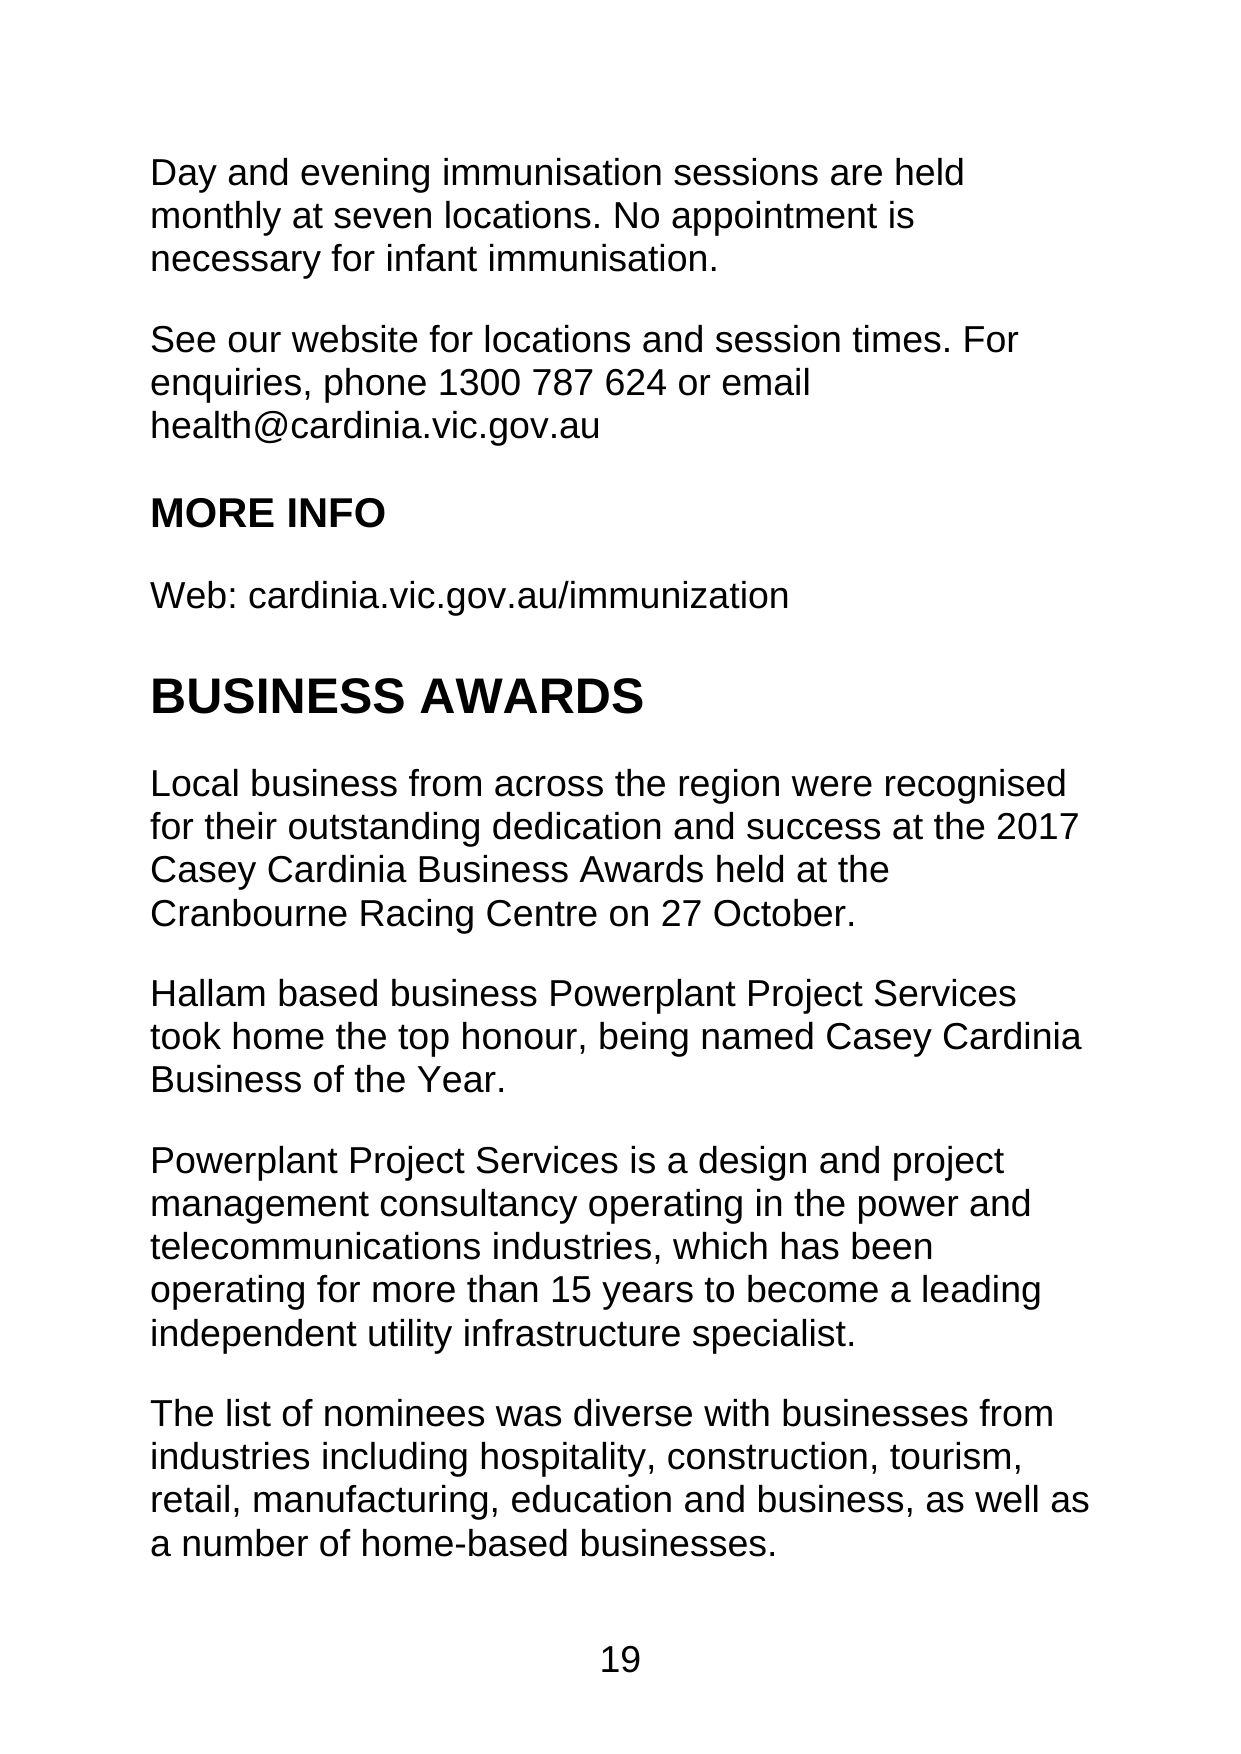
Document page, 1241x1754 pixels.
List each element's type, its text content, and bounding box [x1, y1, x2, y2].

text See our website for locations and session times. For enquiries, phone 1300 787 624 or email health@cardinia.vic.gov.au [150, 317, 1090, 446]
text Web: cardinia.vic.gov.au/immunization [150, 573, 1090, 616]
text Local business from across the region were recognised for their outstanding dedication and success at the 2017 Casey Cardinia Business Awards held at the Cranbourne Racing Centre on 27 October. [150, 761, 1090, 934]
text Hallam based business Powerplant Project Services took home the top honour, being named Casey Cardinia Business of the Year. [150, 971, 1090, 1101]
text The list of nominees was diverse with businesses from industries including hospitality, construction, tourism, retail, manufacturing, education and business, as well as a number of home-based businesses. [150, 1391, 1090, 1564]
text Day and evening immunisation sessions are held monthly at seven locations. No appointment is necessary for infant immunisation. [150, 150, 1090, 279]
subtitle BUSINESS AWARDS [150, 666, 1090, 724]
text Powerplant Project Services is a design and project management consultancy operating in the power and telecommunications industries, which has been operating for more than 15 years to become a leading independent utility infrastructure specialist. [150, 1138, 1090, 1354]
subtitle MORE INFO [150, 488, 1090, 536]
